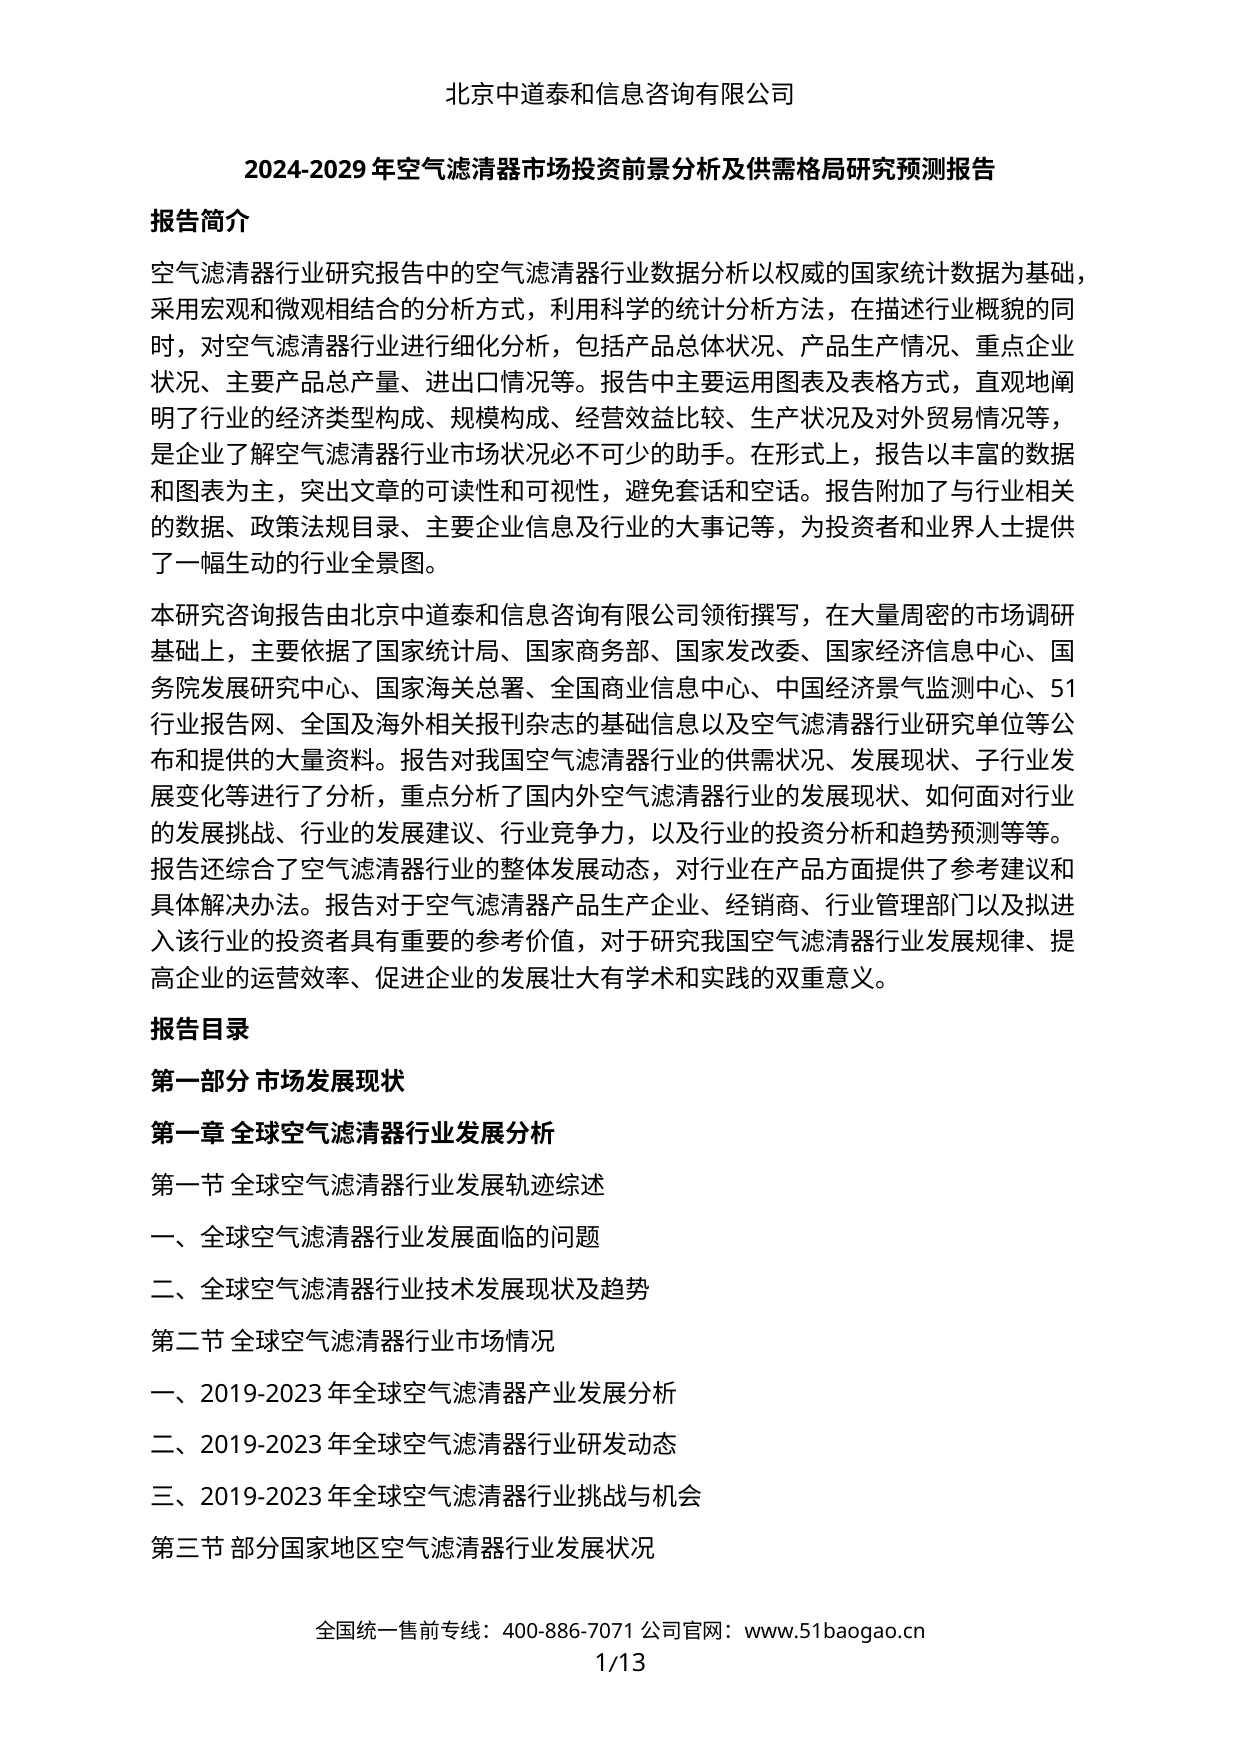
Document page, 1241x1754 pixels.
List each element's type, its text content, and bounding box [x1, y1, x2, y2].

text 第三节 部分国家地区空气滤清器行业发展状况 [150, 1529, 1090, 1565]
text 第一节 全球空气滤清器行业发展轨迹综述 [150, 1166, 1090, 1202]
text 报告目录 [150, 1010, 1090, 1046]
text 一、2019-2023年全球空气滤清器产业发展分析 [150, 1373, 1090, 1409]
text 空气滤清器行业研究报告中的空气滤清器行业数据分析以权威的国家统计数据为基础，采用宏观和微观相结合的分析方式，利用科学的统计分析方法，在描述行业概貌的同时，对空气滤清器行业进行细化分析，包括产品总体状况、产品生产情况、重点企业状况、主要产品总产量、进出口情况等。报告中主要运用图表及表格方式，直观地阐明了行业的经济类型构成、规模构成、经营效益比较、生产状况及对外贸易情况等，是企业了解空气滤清器行业市场状况必不可少的助手。在形式上，报告以丰富的数据和图表为主，突出文章的可读性和可视性，避免套话和空话。报告附加了与行业相关的数据、政策法规目录、主要企业信息及行业的大事记等，为投资者和业界人士提供了一幅生动的行业全景图。 [150, 254, 1090, 580]
text 第二节 全球空气滤清器行业市场情况 [150, 1321, 1090, 1357]
text 一、全球空气滤清器行业发展面临的问题 [150, 1217, 1090, 1254]
text 本研究咨询报告由北京中道泰和信息咨询有限公司领衔撰写，在大量周密的市场调研基础上，主要依据了国家统计局、国家商务部、国家发改委、国家经济信息中心、国务院发展研究中心、国家海关总署、全国商业信息中心、中国经济景气监测中心、51行业报告网、全国及海外相关报刊杂志的基础信息以及空气滤清器行业研究单位等公布和提供的大量资料。报告对我国空气滤清器行业的供需状况、发展现状、子行业发展变化等进行了分析，重点分析了国内外空气滤清器行业的发展现状、如何面对行业的发展挑战、行业的发展建议、行业竞争力，以及行业的投资分析和趋势预测等等。报告还综合了空气滤清器行业的整体发展动态，对行业在产品方面提供了参考建议和具体解决办法。报告对于空气滤清器产品生产企业、经销商、行业管理部门以及拟进入该行业的投资者具有重要的参考价值，对于研究我国空气滤清器行业发展规律、提高企业的运营效率、促进企业的发展壮大有学术和实践的双重意义。 [150, 596, 1090, 994]
text 第一章 全球空气滤清器行业发展分析 [150, 1114, 1090, 1150]
text 二、全球空气滤清器行业技术发展现状及趋势 [150, 1269, 1090, 1306]
text 2024-2029年空气滤清器市场投资前景分析及供需格局研究预测报告 [150, 150, 1090, 186]
text 二、2019-2023年全球空气滤清器行业研发动态 [150, 1425, 1090, 1461]
text 第一部分 市场发展现状 [150, 1062, 1090, 1098]
text 三、2019-2023年全球空气滤清器行业挑战与机会 [150, 1477, 1090, 1513]
text 报告简介 [150, 202, 1090, 238]
